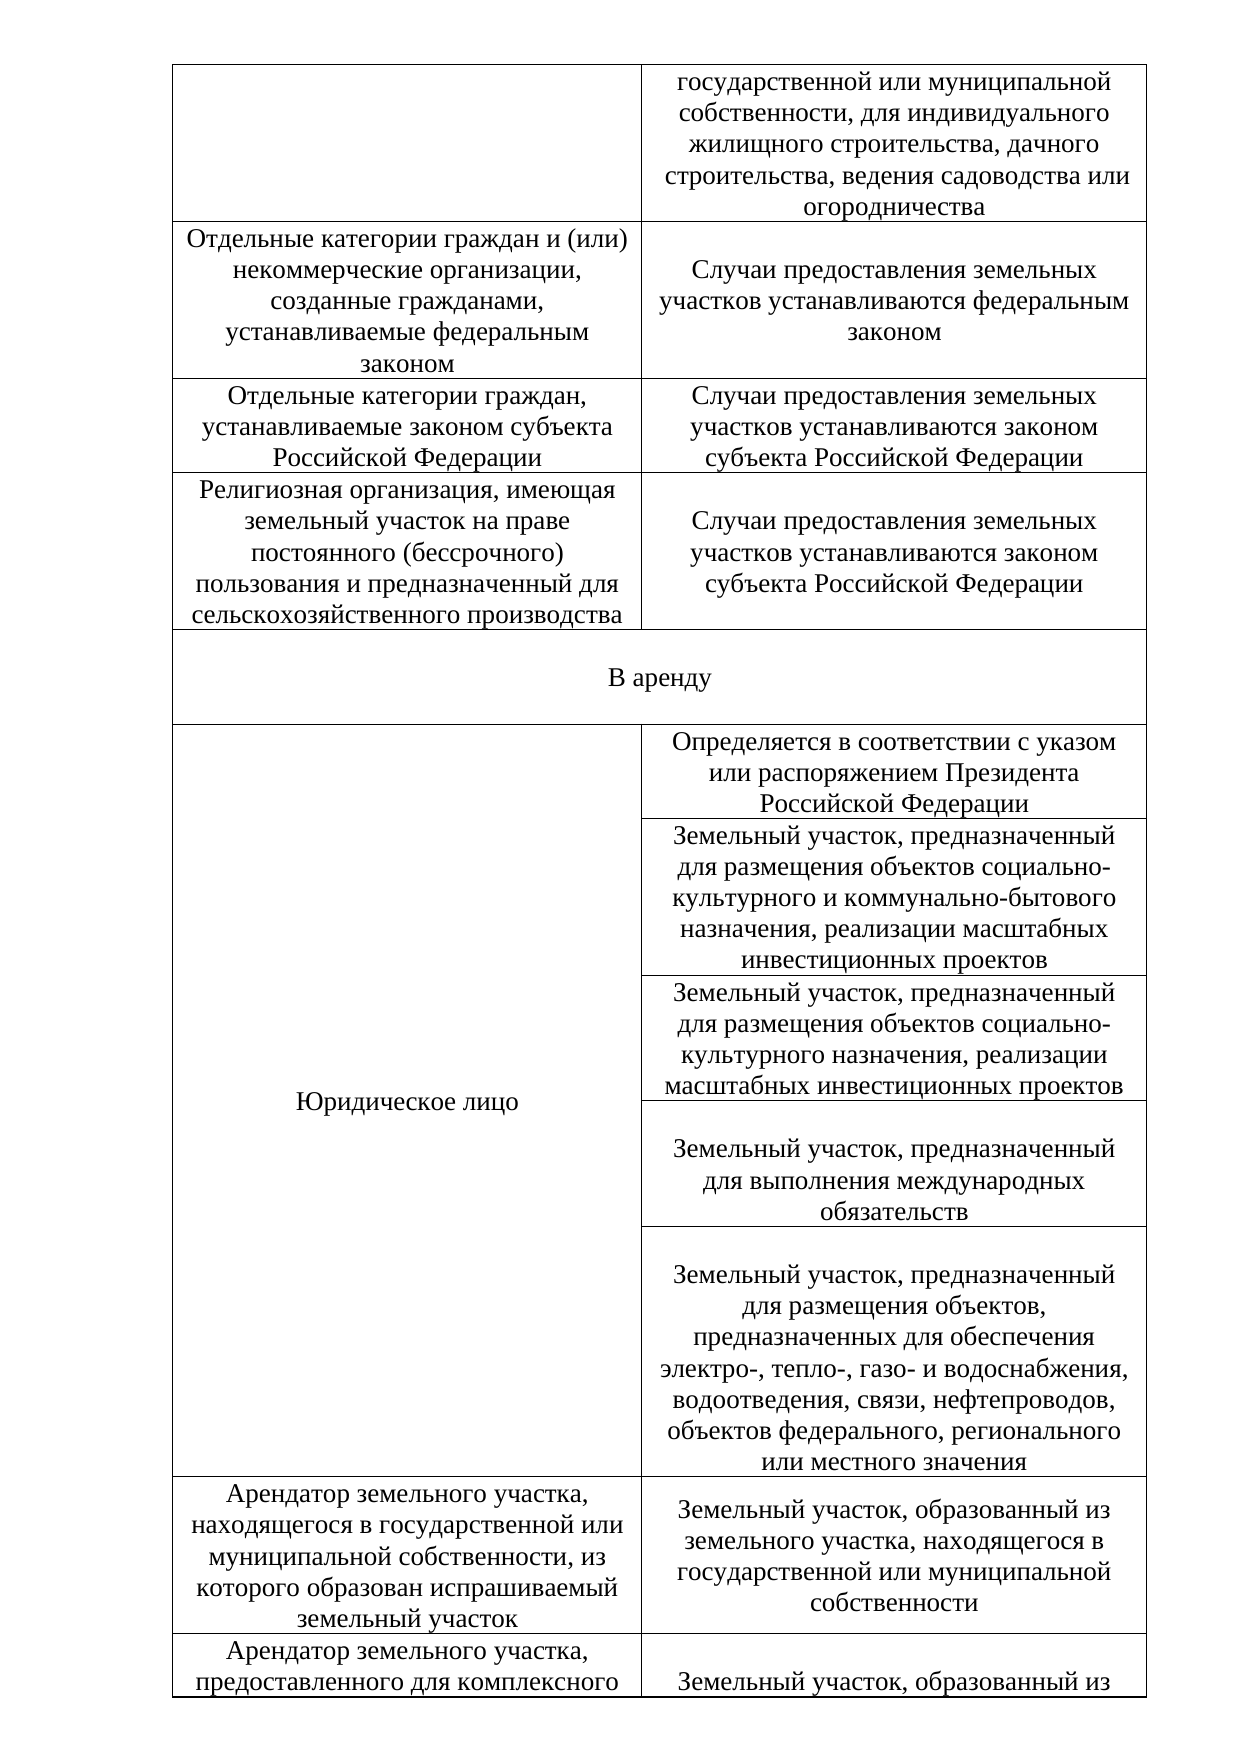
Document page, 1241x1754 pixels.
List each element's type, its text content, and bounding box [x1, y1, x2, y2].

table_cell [642, 1634, 1146, 1696]
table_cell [173, 65, 641, 221]
table_cell Арендатор земельного участка, находящегося в государственной или муниципальной собственности, из которого образован испрашиваемый земельный участок [173, 1477, 641, 1633]
table_cell Случаи предоставления земельных участков устанавливаются федеральным законом [642, 222, 1146, 378]
table_cell Религиозная организация, имеющая земельный участок на праве постоянного (бессрочного) пользования и предназначенный для сельскохозяйственного производства [173, 473, 641, 629]
table_cell Земельный участок, предназначенный для выполнения международных обязательств [642, 1101, 1146, 1226]
table_cell Случаи предоставления земельных участков устанавливаются законом субъекта Российской Федерации [642, 473, 1146, 629]
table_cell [173, 1634, 641, 1696]
table_cell Земельный участок, предназначенный для размещения объектов социально-культурного и коммунально-бытового назначения, реализации масштабных инвестиционных проектов [642, 819, 1146, 975]
table_cell Отдельные категории граждан и (или) некоммерческие организации, созданные гражданами, устанавливаемые федеральным законом [173, 222, 641, 378]
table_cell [642, 65, 1146, 221]
table_cell В аренду [173, 630, 1146, 723]
table_cell Земельный участок, предназначенный для размещения объектов, предназначенных для обеспечения электро-, тепло-, газо- и водоснабжения, водоотведения, связи, нефтепроводов, объектов федерального, регионального или местного значения [642, 1227, 1146, 1476]
table_cell Отдельные категории граждан, устанавливаемые законом субъекта Российской Федерации [173, 379, 641, 472]
table_cell Юридическое лицо [173, 725, 641, 1476]
table_cell Случаи предоставления земельных участков устанавливаются законом субъекта Российской Федерации [642, 379, 1146, 472]
table_cell Земельный участок, образованный из земельного участка, находящегося в государственной или муниципальной собственности [642, 1477, 1146, 1633]
table_cell Определяется в соответствии с указом или распоряжением Президента Российской Федерации [642, 725, 1146, 818]
table_cell Земельный участок, предназначенный для размещения объектов социально-культурного назначения, реализации масштабных инвестиционных проектов [642, 976, 1146, 1100]
